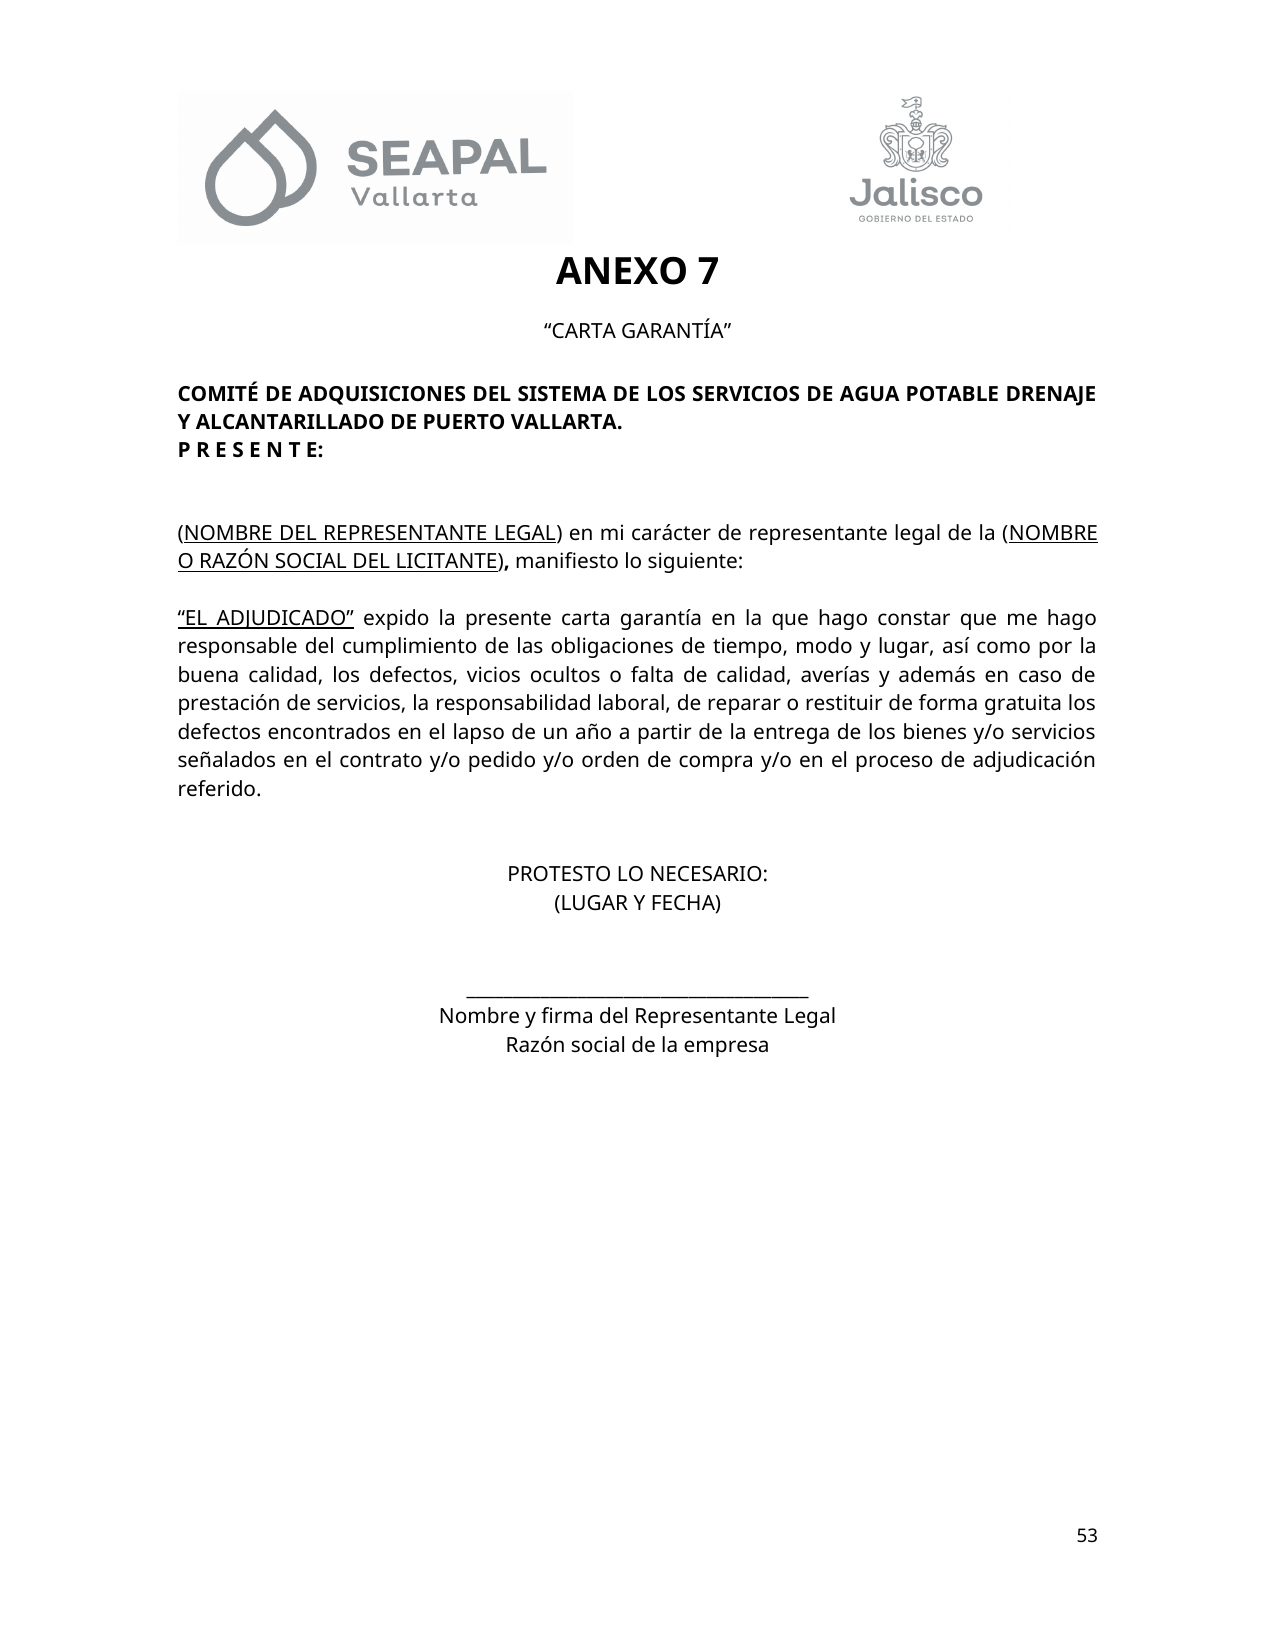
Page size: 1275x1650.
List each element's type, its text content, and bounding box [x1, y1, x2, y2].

text Razón social de la empresa [177, 1030, 1098, 1058]
text (NOMBRE DEL REPRESENTANTE LEGAL) en mi carácter de representante legal de la (NOMBRE O RAZÓN SOCIAL DEL LICITANTE), manifiesto lo siguiente: [177, 518, 1098, 575]
text “EL ADJUDICADO” expido la presente carta garantía en la que hago constar que me hago responsable del cumplimiento de las obligaciones de tiempo, modo y lugar, así como por la buena calidad, los defectos, vicios ocultos o falta de calidad, averías y además en caso de prestación de servicios, la responsabilidad laboral, de reparar o restituir de forma gratuita los defectos encontrados en el lapso de un año a partir de la entrega de los bienes y/o servicios señalados en el contrato y/o pedido y/o orden de compra y/o en el proceso de adjudicación referido. [177, 603, 1098, 802]
text PROTESTO LO NECESARIO: [177, 859, 1098, 888]
text Nombre y firma del Representante Legal [177, 1001, 1098, 1030]
text _____________________________________ [177, 973, 1098, 1001]
text COMITÉ DE ADQUISICIONES DEL SISTEMA DE LOS SERVICIOS DE AGUA POTABLE DRENAJE Y ALCANTARILLADO DE PUERTO VALLARTA. [177, 379, 1098, 436]
text ANEXO 7 [177, 244, 1098, 295]
text P R E S E N T E: [177, 436, 1098, 464]
text (LUGAR Y FECHA) [177, 888, 1098, 916]
text “CARTA GARANTÍA” [177, 316, 1098, 344]
picture [177, 91, 574, 245]
picture [817, 73, 1015, 245]
